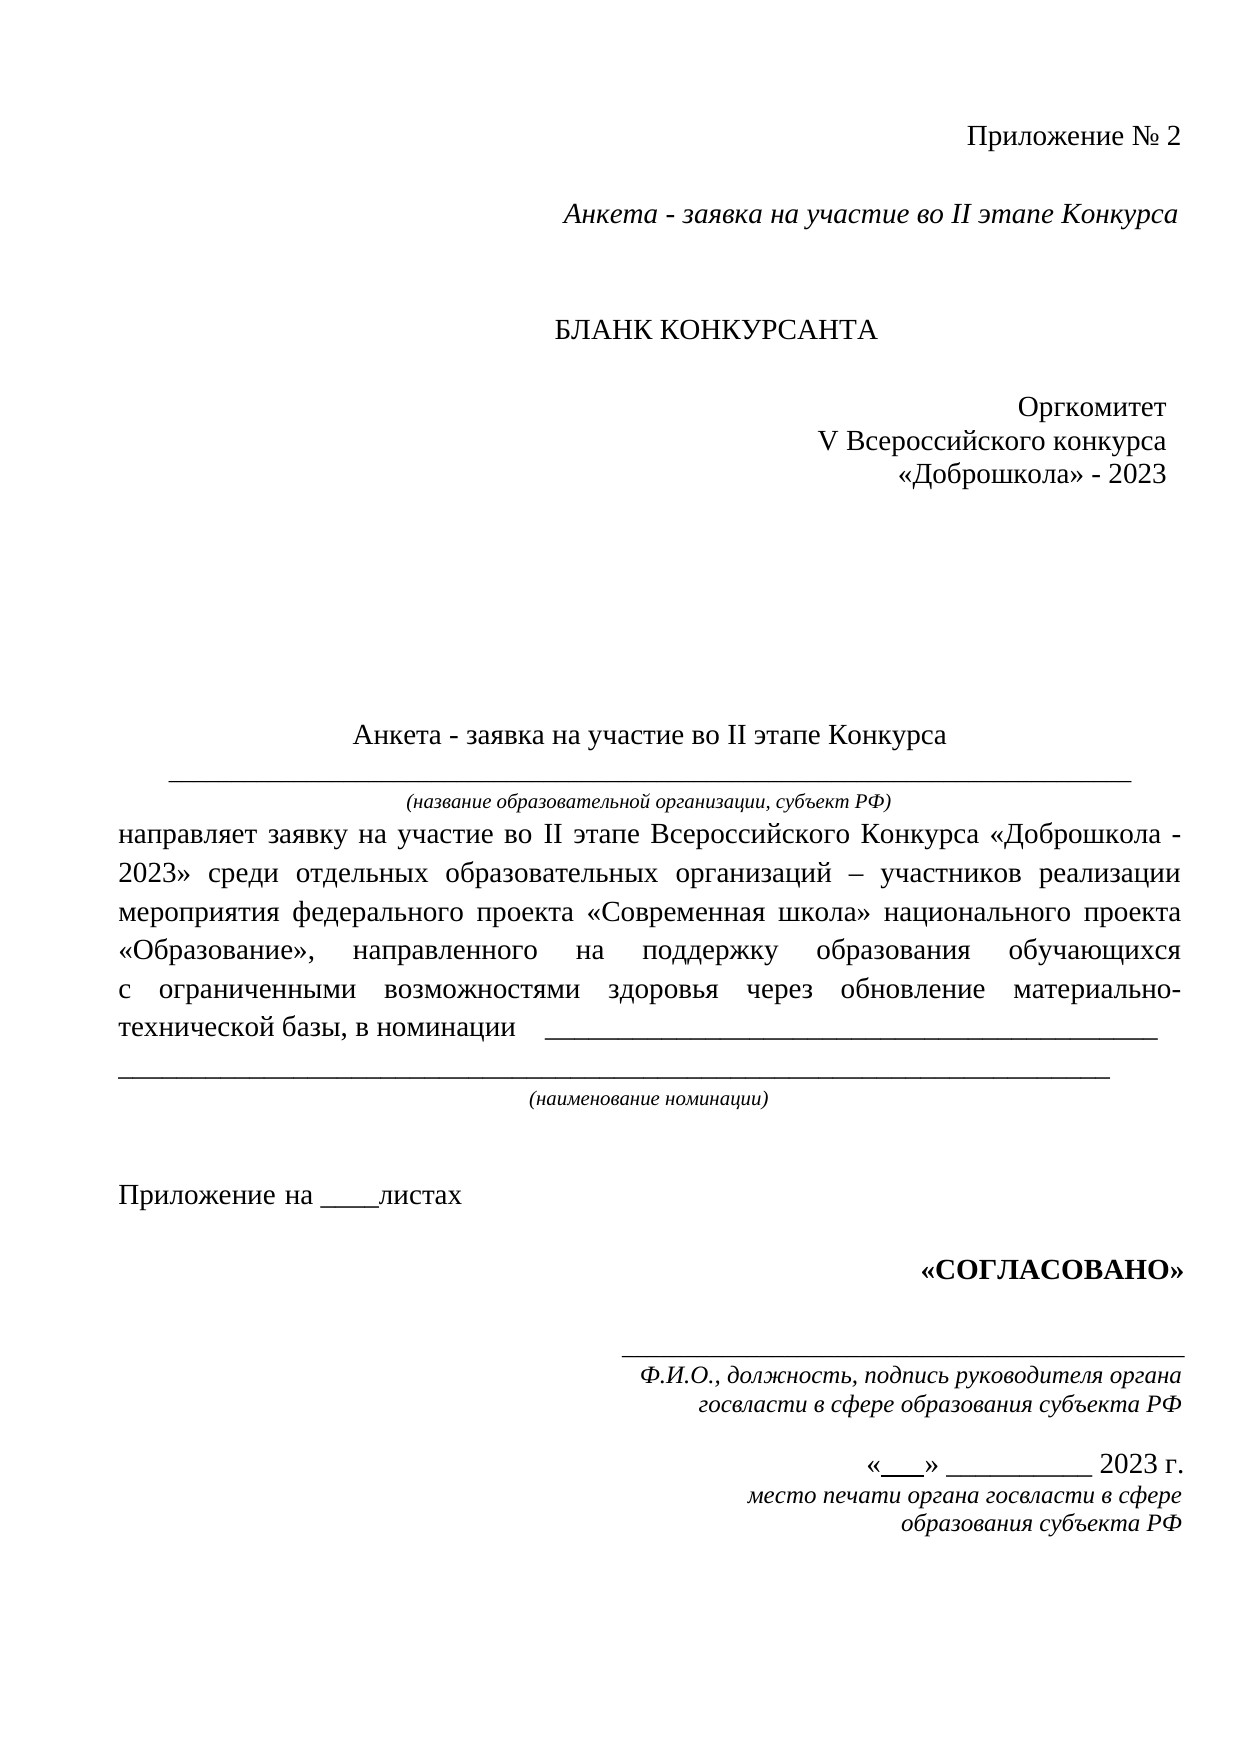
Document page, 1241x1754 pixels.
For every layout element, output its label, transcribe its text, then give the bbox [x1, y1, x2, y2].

text V Всероссийского конкурса [118, 423, 1166, 456]
text «Доброшкола» - 2023 [118, 456, 1166, 490]
table_cell _____________________________________________ Ф.И.О., должность, подпись руководителя органа госвласти в сфере образования субъекта РФ « » __________ 2023 г. место печати органа госвласти в сфере образования субъекта РФ [602, 1294, 1192, 1579]
text Приложение № 2 [118, 118, 1181, 152]
text (название образовательной организации, субъект РФ) [118, 789, 1181, 813]
text Анкета - заявка на участие во II этапе Конкурса [118, 196, 1181, 229]
table_header «СОГЛАСОВАНО» [602, 1244, 1192, 1294]
text (наименование номинации) [118, 1086, 1181, 1110]
text Приложение на ____листах [118, 1177, 1181, 1210]
text Анкета - заявка на участие во II этапе Конкурса [118, 717, 1181, 751]
text направляет заявку на участие во II этапе Всероссийского Конкурса «Доброшкола - 2023» среди отдельных образовательных организаций – участников реализации мероприятия федерального проекта «Современная школа» национального проекта «Образование», направленного на поддержку образования обучающихся с ограниченными возможностями здоровья через обновление материально-технической базы, в номинации __________________________________________ [118, 817, 1182, 1043]
text Оргкомитет [118, 389, 1166, 423]
text ____________________________________________________________________ [118, 1048, 1182, 1081]
text _____________________________________________________________________________ [118, 756, 1181, 785]
text БЛАНК КОНКУРСАНТА [118, 312, 1240, 346]
